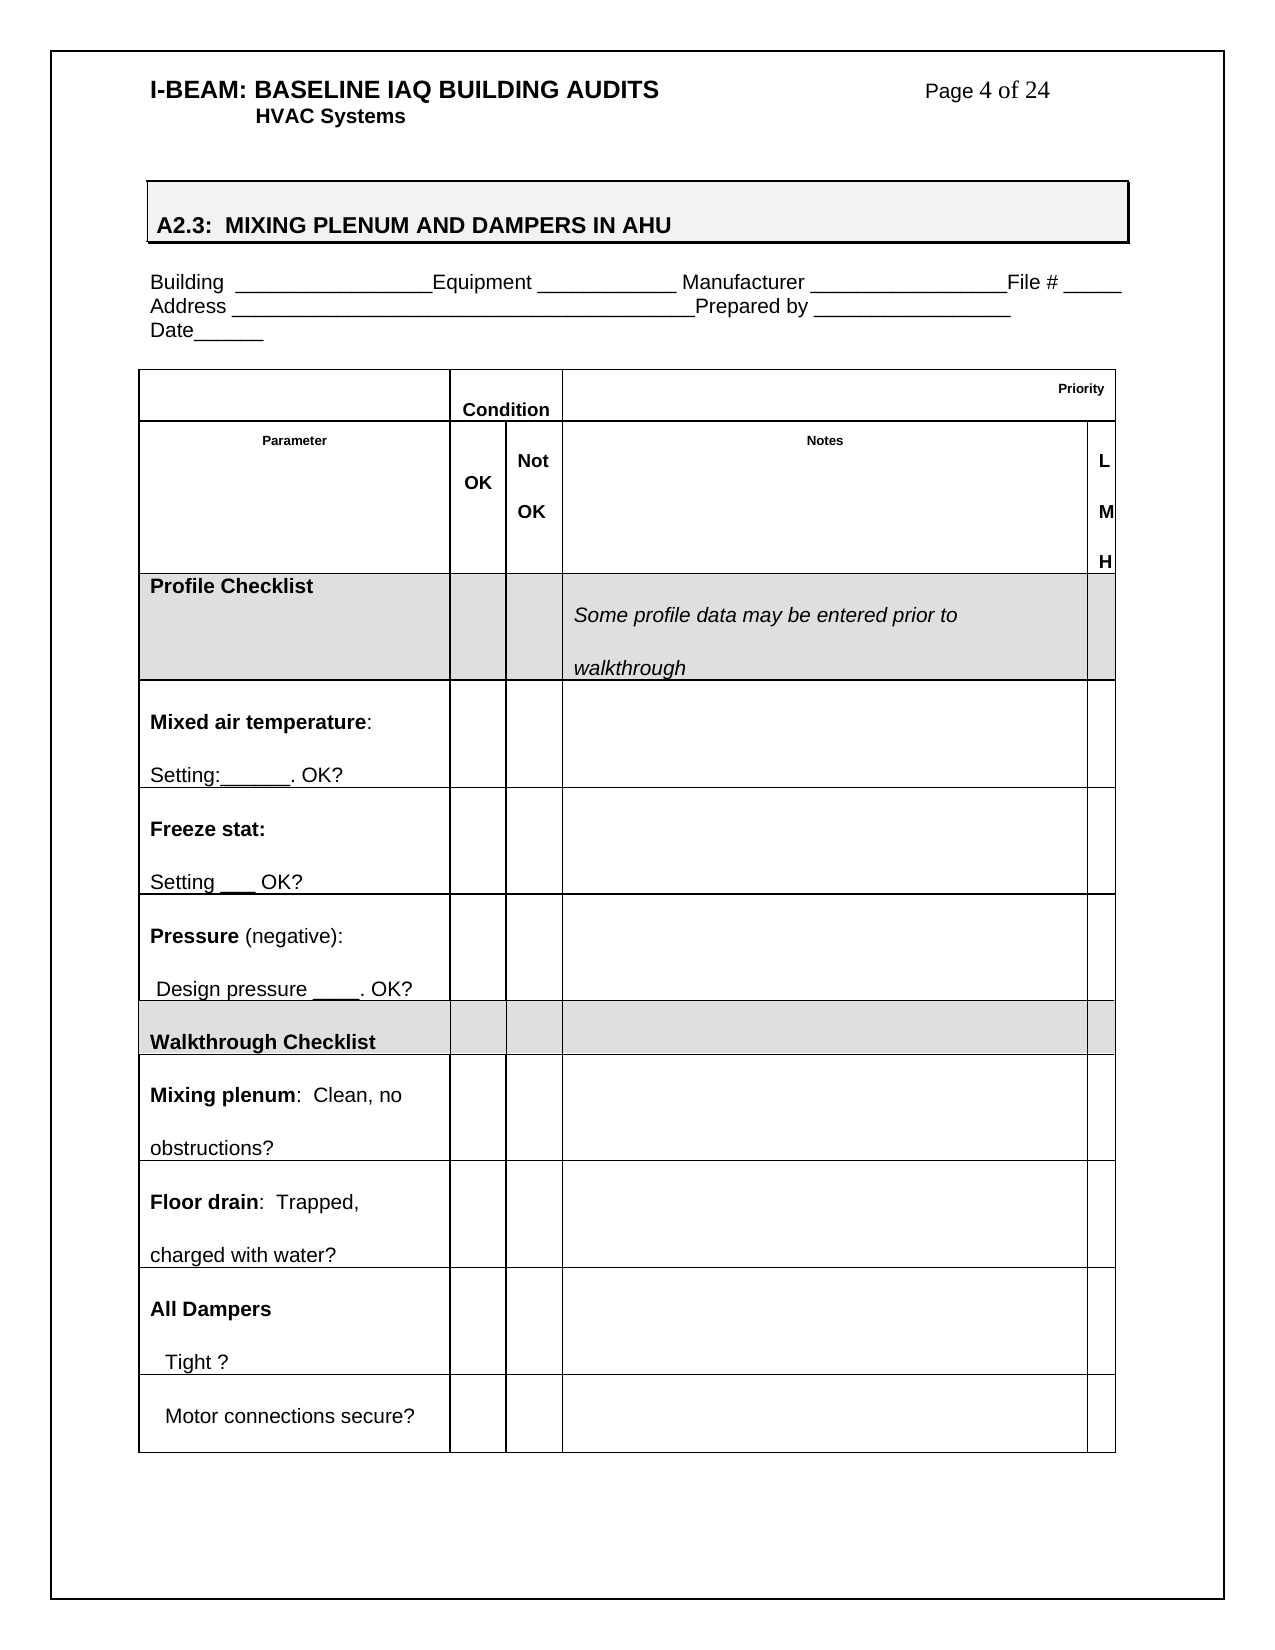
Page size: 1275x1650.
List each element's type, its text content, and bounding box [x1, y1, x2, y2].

table_cell [1088, 1161, 1115, 1266]
table_cell [1088, 574, 1115, 679]
text Address ________________________________________Prepared by _________________ Date______ [150, 294, 1125, 342]
table_cell Some profile data may be entered prior to walkthrough [563, 574, 1087, 679]
table_cell Parameter [140, 422, 449, 572]
table_cell [507, 574, 562, 679]
table_cell [563, 1375, 1087, 1452]
table_cell [563, 1001, 1087, 1053]
table_cell [563, 788, 1087, 893]
table_header Condition [451, 370, 562, 420]
table_cell Pressure (negative): Design pressure ____. OK? [140, 895, 449, 1000]
table_cell [563, 1055, 1087, 1159]
table_cell [1088, 1375, 1115, 1452]
table_cell LMH [1088, 422, 1115, 572]
table_cell [507, 681, 562, 786]
table_cell [507, 1375, 562, 1452]
table_cell [507, 895, 562, 1000]
table_cell [507, 1055, 562, 1159]
table_cell [451, 1268, 505, 1373]
table_cell All Dampers Tight ? [140, 1268, 449, 1373]
table_cell [507, 1001, 562, 1053]
text Building _________________Equipment ____________ Manufacturer _________________File # _____ [150, 270, 1125, 294]
table_cell [451, 895, 505, 1000]
table_cell [507, 1161, 562, 1266]
table_cell Motor connections secure? [140, 1375, 449, 1452]
table_cell Notes [563, 422, 1087, 572]
table_cell Walkthrough Checklist [139, 1001, 450, 1053]
table_cell Mixing plenum: Clean, no obstructions? [140, 1055, 449, 1159]
table_header [140, 370, 449, 420]
table_cell [451, 1055, 505, 1159]
table_cell OK [451, 422, 505, 572]
table_cell [563, 681, 1087, 786]
table_cell [1088, 1000, 1115, 1053]
table_cell [1088, 1054, 1115, 1159]
table_cell [1088, 1268, 1115, 1373]
table_cell [451, 788, 505, 893]
table_cell Not OK [507, 422, 562, 572]
table_cell [563, 1161, 1087, 1266]
table_cell [451, 1161, 505, 1266]
table_cell Mixed air temperature: Setting:______. OK? [140, 681, 449, 786]
table_header Priority [563, 370, 1115, 420]
table_cell [451, 574, 505, 679]
table_cell [563, 895, 1087, 1000]
table_cell [507, 1268, 562, 1373]
table_cell [451, 1375, 505, 1452]
table_cell [1088, 788, 1115, 893]
table_cell [451, 1001, 506, 1053]
table_cell Profile Checklist [140, 574, 449, 679]
table_cell [507, 788, 562, 893]
text A2.3: MIXING PLENUM AND DAMPERS IN AHU [148, 182, 1127, 241]
table_cell [563, 1268, 1087, 1373]
table_cell [1088, 681, 1115, 786]
table_cell [1088, 895, 1115, 1000]
table_cell [451, 681, 505, 786]
table_cell Freeze stat: Setting ___ OK? [140, 788, 449, 893]
table_cell Floor drain: Trapped, charged with water? [140, 1161, 449, 1266]
